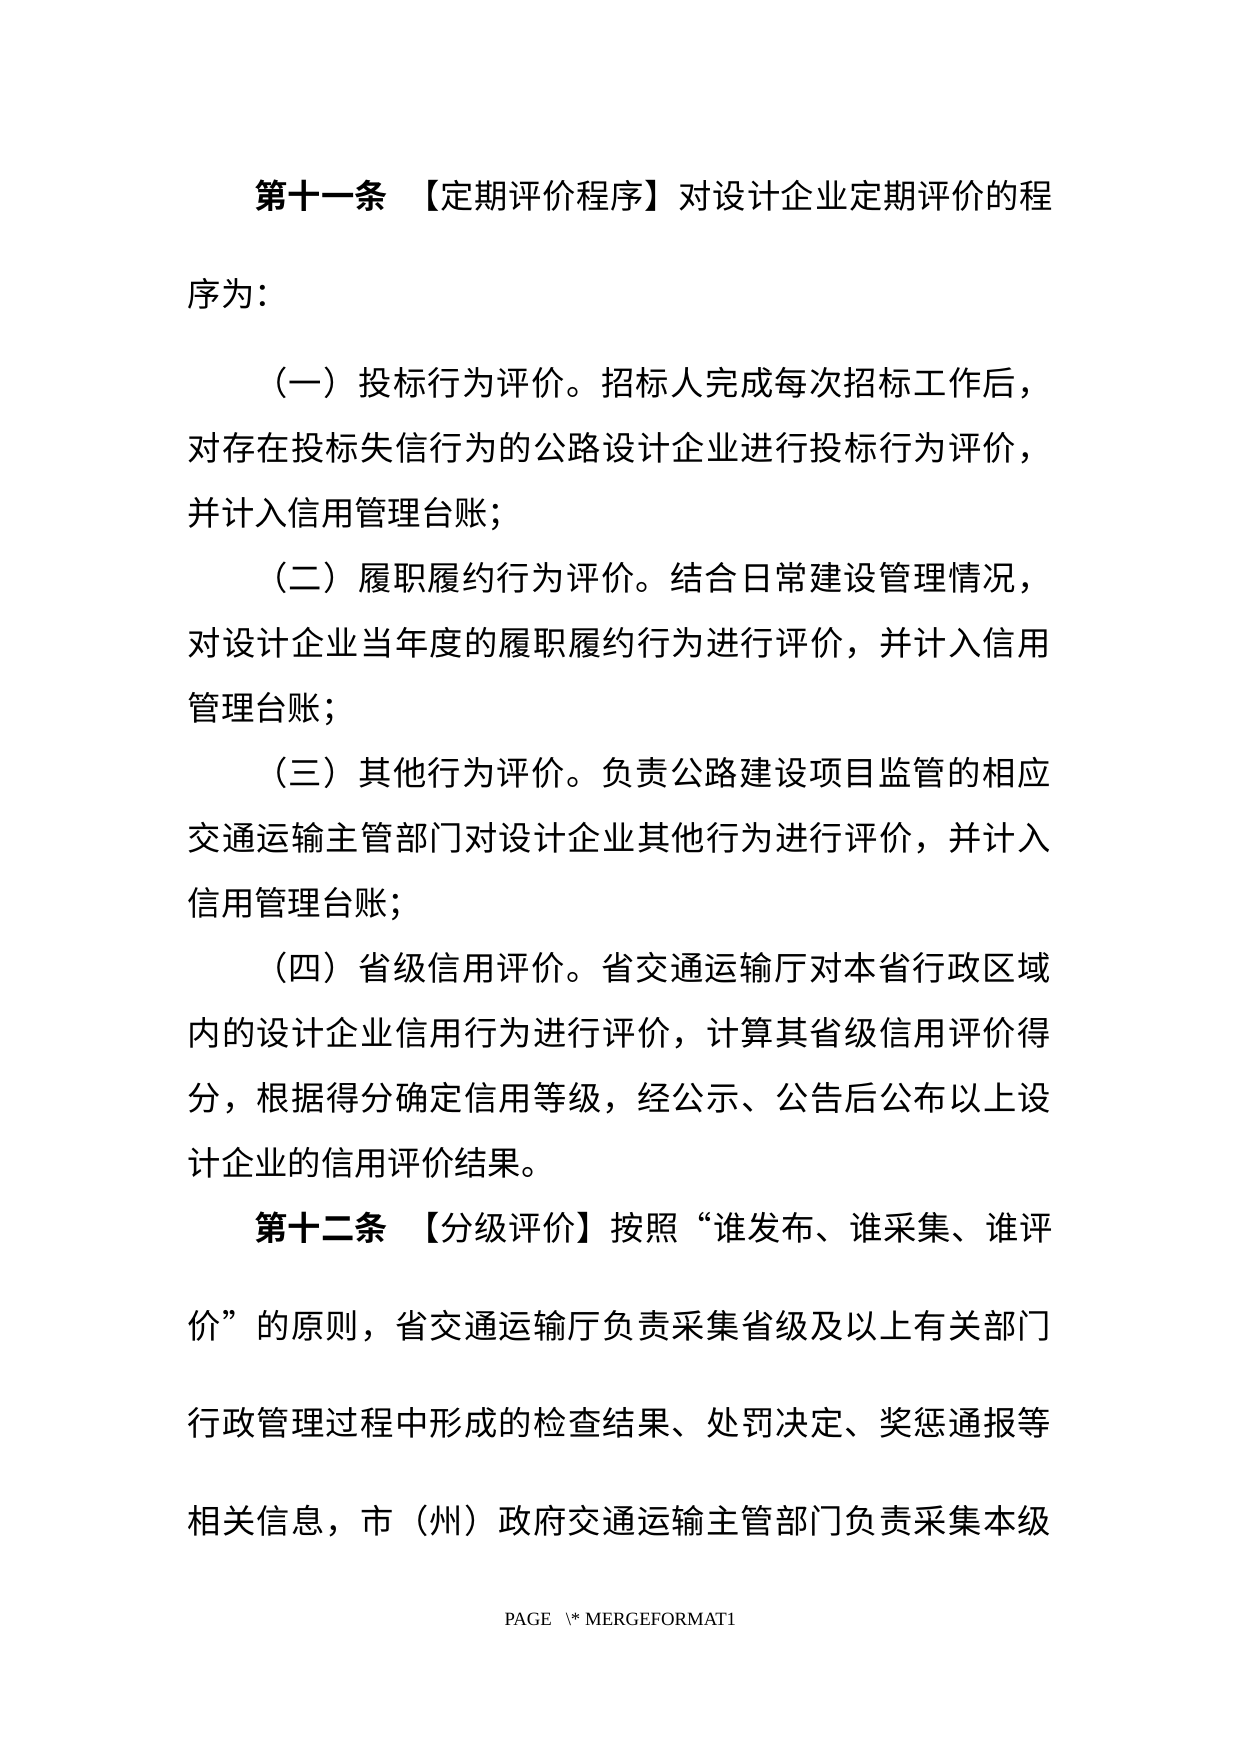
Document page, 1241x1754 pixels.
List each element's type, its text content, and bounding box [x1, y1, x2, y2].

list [187, 1193, 1053, 1551]
text （三）其他行为评价。负责公路建设项目监管的相应交通运输主管部门对设计企业其他行为进行评价，并计入信用管理台账； [187, 738, 1053, 933]
list 【定期评价程序】对设计企业定期评价的程序为： [187, 162, 1053, 324]
text （二）履职履约行为评价。结合日常建设管理情况，对设计企业当年度的履职履约行为进行评价，并计入信用管理台账； [187, 543, 1053, 738]
text （四）省级信用评价。省交通运输厅对本省行政区域内的设计企业信用行为进行评价，计算其省级信用评价得分，根据得分确定信用等级，经公示、公告后公布以上设计企业的信用评价结果。 [187, 933, 1053, 1193]
text （一）投标行为评价。招标人完成每次招标工作后，对存在投标失信行为的公路设计企业进行投标行为评价，并计入信用管理台账； [187, 348, 1053, 543]
